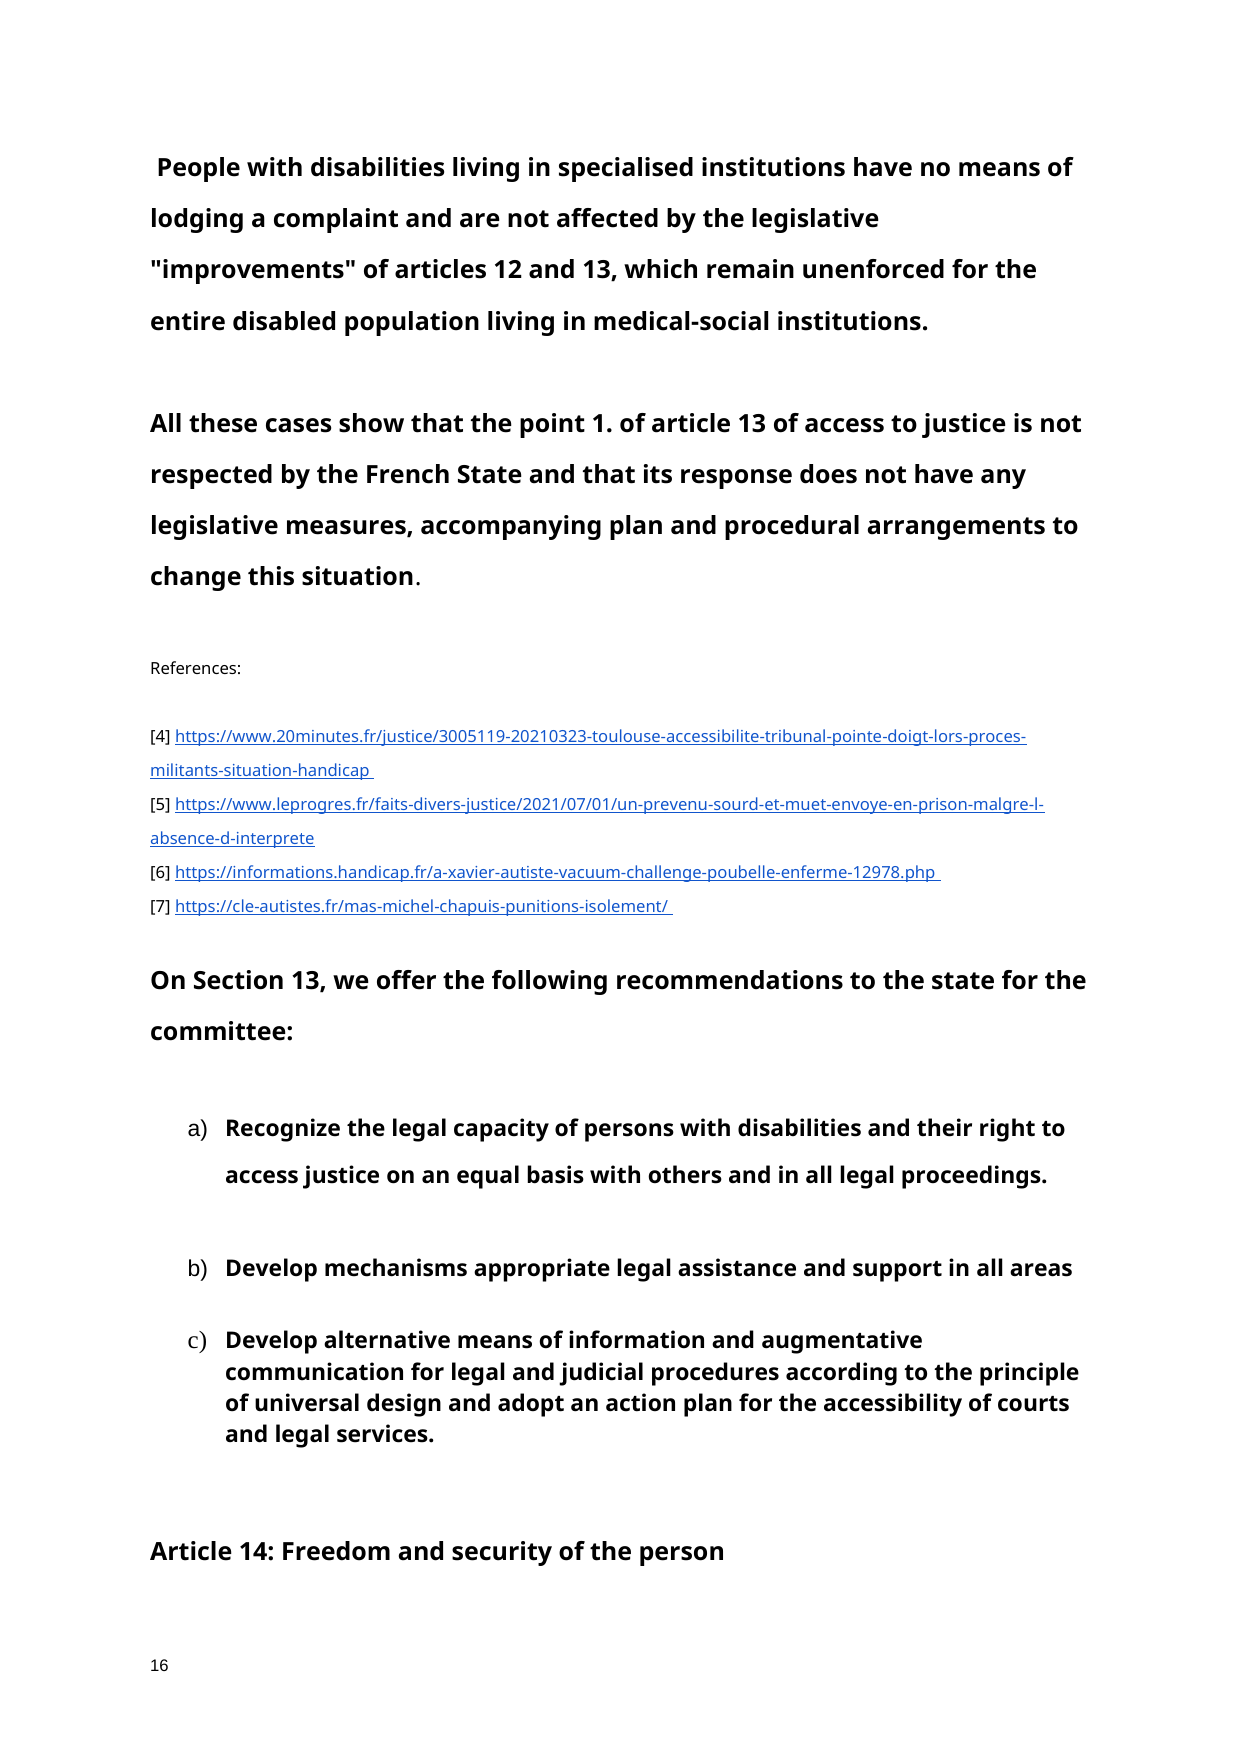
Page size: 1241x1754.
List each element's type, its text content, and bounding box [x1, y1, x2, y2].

text [4] https://www.20minutes.fr/justice/3005119-20210323-toulouse-accessibilite-tribunal-pointe-doigt-lors-proces-militants-situation-handicap [150, 724, 1090, 781]
text People with disabilities living in specialised institutions have no means of lodging a complaint and are not affected by the legislative "improvements" of articles 12 and 13, which remain unenforced for the entire disabled population living in medical-social institutions. [150, 150, 1090, 337]
text References: [150, 656, 1090, 679]
text [6] https://informations.handicap.fr/a-xavier-autiste-vacuum-challenge-poubelle-enferme-12978.php [150, 861, 1090, 883]
text [7] https://cle-autistes.fr/mas-michel-chapuis-punitions-isolement/ [150, 895, 1090, 917]
list Develop alternative means of information and augmentative communication for legal and judicial procedures according to the principle of universal design and adopt an action plan for the accessibility of courts and legal services. [187, 1324, 1090, 1449]
list Recognize the legal capacity of persons with disabilities and their right to access justice on an equal basis with others and in all legal proceedings. [187, 1112, 1090, 1190]
text [5] https://www.leprogres.fr/faits-divers-justice/2021/07/01/un-prevenu-sourd-et-muet-envoye-en-prison-malgre-l-absence-d-interprete [150, 792, 1090, 849]
list Develop mechanisms appropriate legal assistance and support in all areas [187, 1252, 1090, 1284]
text On Section 13, we offer the following recommendations to the state for the committee: [150, 963, 1090, 1048]
text Article 14: Freedom and security of the person [150, 1533, 1090, 1567]
text All these cases show that the point 1. of article 13 of access to justice is not respected by the French State and that its response does not have any legislative measures, accompanying plan and procedural arrangements to change this situation. [150, 405, 1090, 592]
